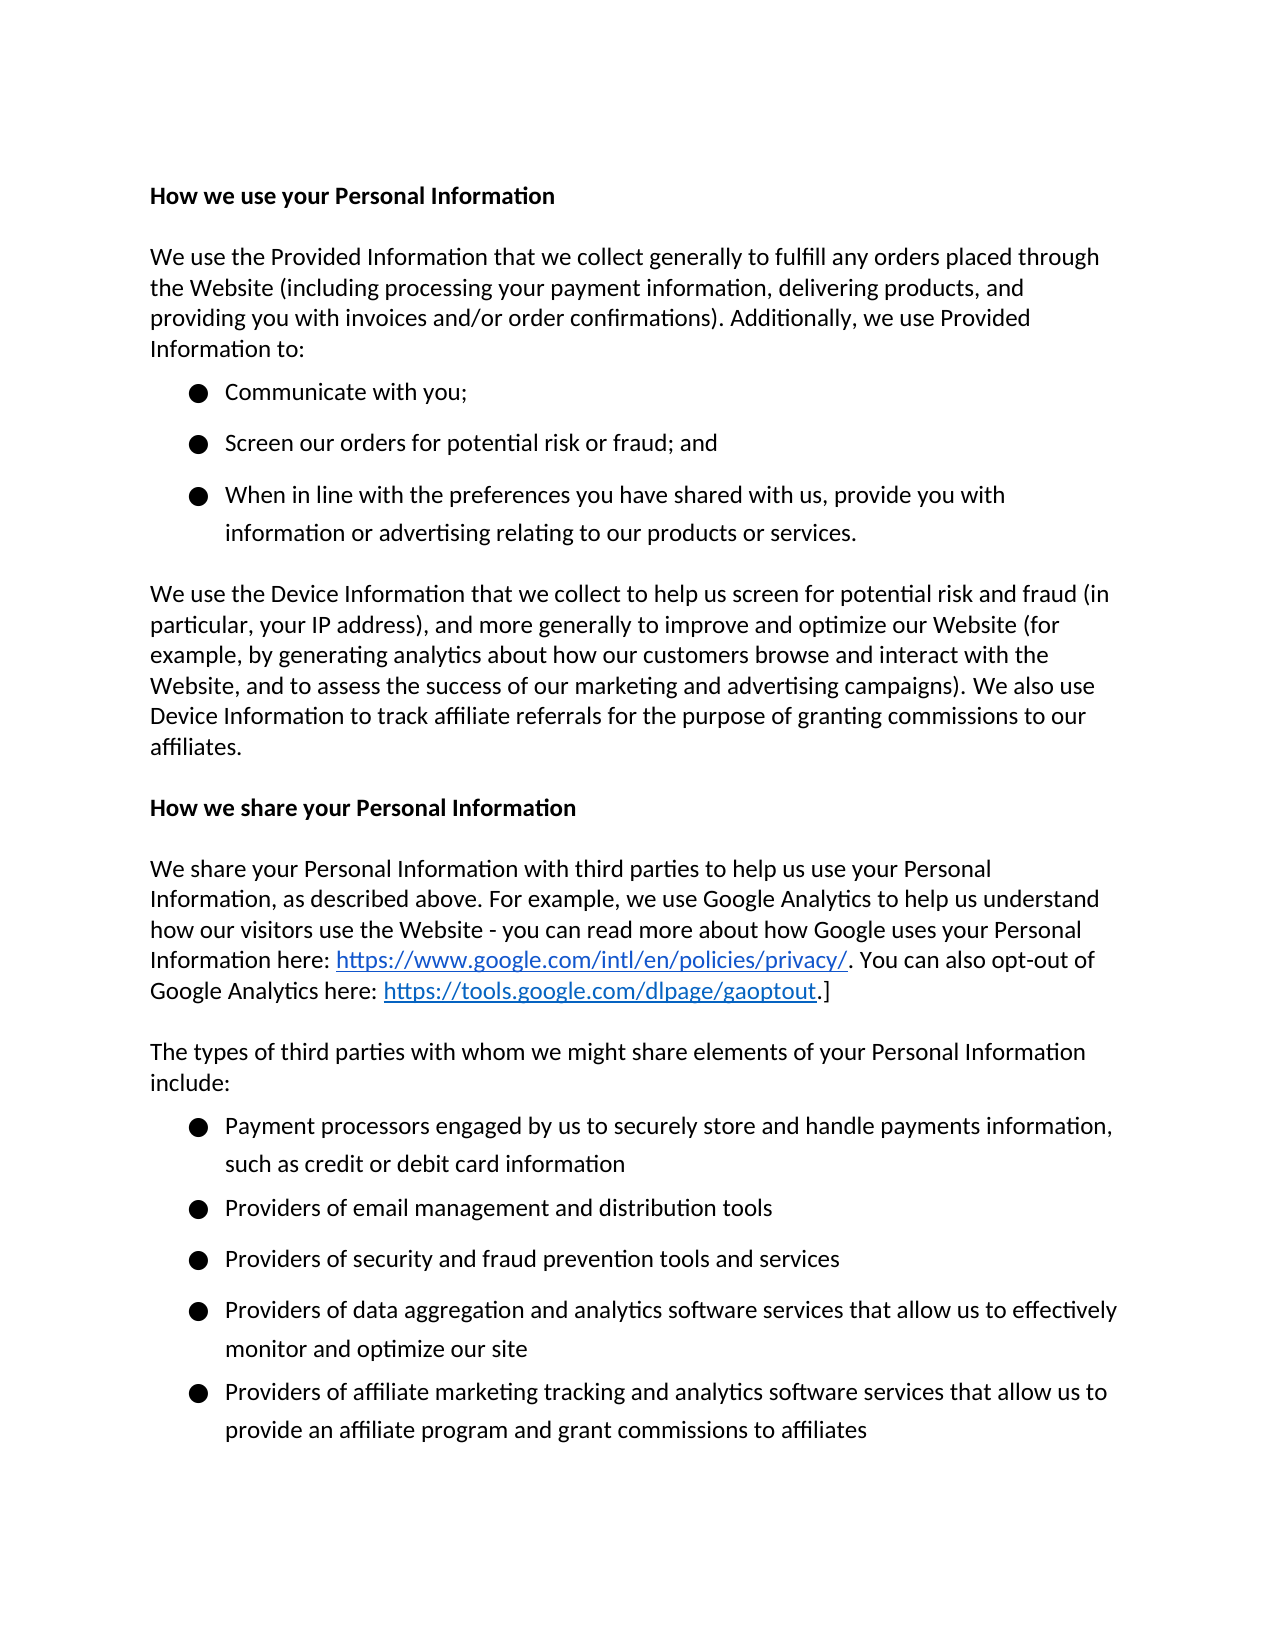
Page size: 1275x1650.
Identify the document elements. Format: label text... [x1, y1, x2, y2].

text We use the Provided Information that we collect generally to fulfill any orders placed through the Website (including processing your payment information, delivering products, and providing you with invoices and/or order confirmations). Additionally, we use Provided Information to: [150, 211, 1125, 364]
text We share your Personal Information with third parties to help us use your Personal Information, as described above. For example, we use Google Analytics to help us understand how our visitors use the Website - you can read more about how Google uses your Personal Information here: https://www.google.com/intl/en/policies/privacy/. You can also opt-out of Google Analytics here: https://tools.google.com/dlpage/gaoptout.] [150, 823, 1125, 1006]
text We use the Device Information that we collect to help us screen for potential risk and fraud (in particular, your IP address), and more generally to improve and optimize our Website (for example, by generating analytics about how our customers browse and interact with the Website, and to assess the success of our marketing and advertising campaigns). We also use Device Information to track affiliate referrals for the purpose of granting commissions to our affiliates. [150, 578, 1125, 762]
text How we share your Personal Information [150, 792, 1125, 823]
list When in line with the preferences you have shared with us, provide you with information or advertising relating to our products or services. [187, 466, 1125, 548]
list Providers of data aggregation and analytics software services that allow us to effectively monitor and optimize our site [187, 1282, 1125, 1363]
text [150, 150, 1125, 211]
list Screen our orders for potential risk or fraud; and [187, 415, 1125, 466]
list Providers of email management and distribution tools [187, 1179, 1125, 1230]
list Payment processors engaged by us to securely store and handle payments information, such as credit or debit card information [187, 1097, 1125, 1179]
list Providers of security and fraud prevention tools and services [187, 1230, 1125, 1282]
list Providers of affiliate marketing tracking and analytics software services that allow us to provide an affiliate program and grant commissions to affiliates [187, 1363, 1125, 1445]
text The types of third parties with whom we might share elements of your Personal Information include: [150, 1036, 1125, 1097]
list Communicate with you; [187, 364, 1125, 415]
